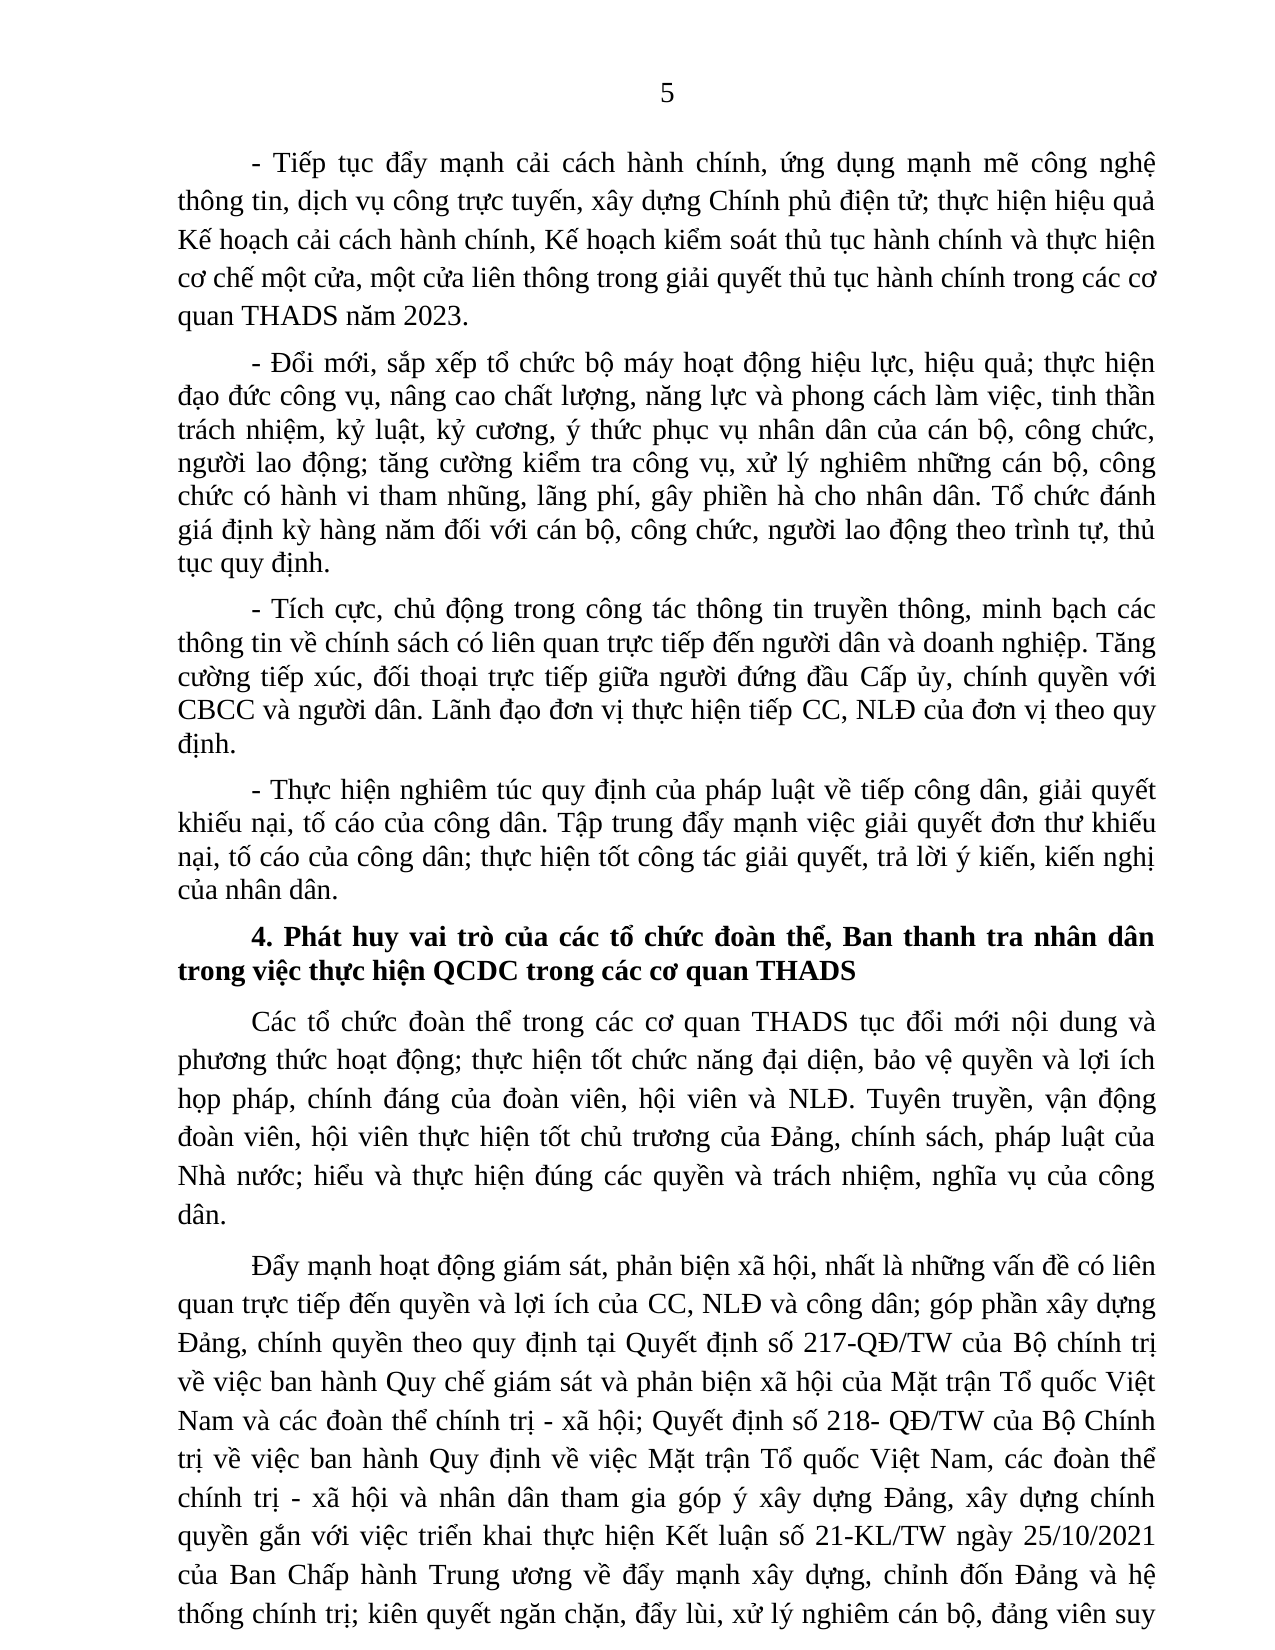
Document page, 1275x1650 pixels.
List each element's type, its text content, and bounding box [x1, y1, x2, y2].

text - Thực hiện nghiêm túc quy định của pháp luật về tiếp công dân, giải quyết khiếu nại, tố cáo của công dân. Tập trung đẩy mạnh việc giải quyết đơn thư khiếu nại, tố cáo của công dân; thực hiện tốt công tác giải quyết, trả lời ý kiến, kiến nghị của nhân dân. [177, 773, 1157, 906]
text - Tiếp tục đẩy mạnh cải cách hành chính, ứng dụng mạnh mẽ công nghệ thông tin, dịch vụ công trực tuyến, xây dựng Chính phủ điện tử; thực hiện hiệu quả Kế hoạch cải cách hành chính, Kế hoạch kiểm soát thủ tục hành chính và thực hiện cơ chế một cửa, một cửa liên thông trong giải quyết thủ tục hành chính trong các cơ quan THADS năm 2023. [177, 142, 1157, 333]
text Các tổ chức đoàn thể trong các cơ quan THADS tục đổi mới nội dung và phương thức hoạt động; thực hiện tốt chức năng đại diện, bảo vệ quyền và lợi ích họp pháp, chính đáng của đoàn viên, hội viên và NLĐ. Tuyên truyền, vận động đoàn viên, hội viên thực hiện tốt chủ trương của Đảng, chính sách, pháp luật của Nhà nước; hiểu và thực hiện đúng các quyền và trách nhiệm, nghĩa vụ của công dân. [177, 1000, 1157, 1232]
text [177, 1244, 1157, 1631]
text 4. Phát huy vai trò của các tổ chức đoàn thể, Ban thanh tra nhân dân trong việc thực hiện QCDC trong các cơ quan THADS [177, 919, 1157, 988]
text - Tích cực, chủ động trong công tác thông tin truyền thông, minh bạch các thông tin về chính sách có liên quan trực tiếp đến người dân và doanh nghiệp. Tăng cường tiếp xúc, đối thoại trực tiếp giữa người đứng đầu Cấp ủy, chính quyền với CBCC và người dân. Lãnh đạo đơn vị thực hiện tiếp CC, NLĐ của đơn vị theo quy định. [177, 592, 1157, 760]
text - Đổi mới, sắp xếp tổ chức bộ máy hoạt động hiệu lực, hiệu quả; thực hiện đạo đức công vụ, nâng cao chất lượng, năng lực và phong cách làm việc, tinh thần trách nhiệm, kỷ luật, kỷ cương, ý thức phục vụ nhân dân của cán bộ, công chức, người lao động; tăng cường kiểm tra công vụ, xử lý nghiêm những cán bộ, công chức có hành vi tham nhũng, lãng phí, gây phiền hà cho nhân dân. Tổ chức đánh giá định kỳ hàng năm đối với cán bộ, công chức, người lao động theo trình tự, thủ tục quy định. [177, 346, 1157, 579]
